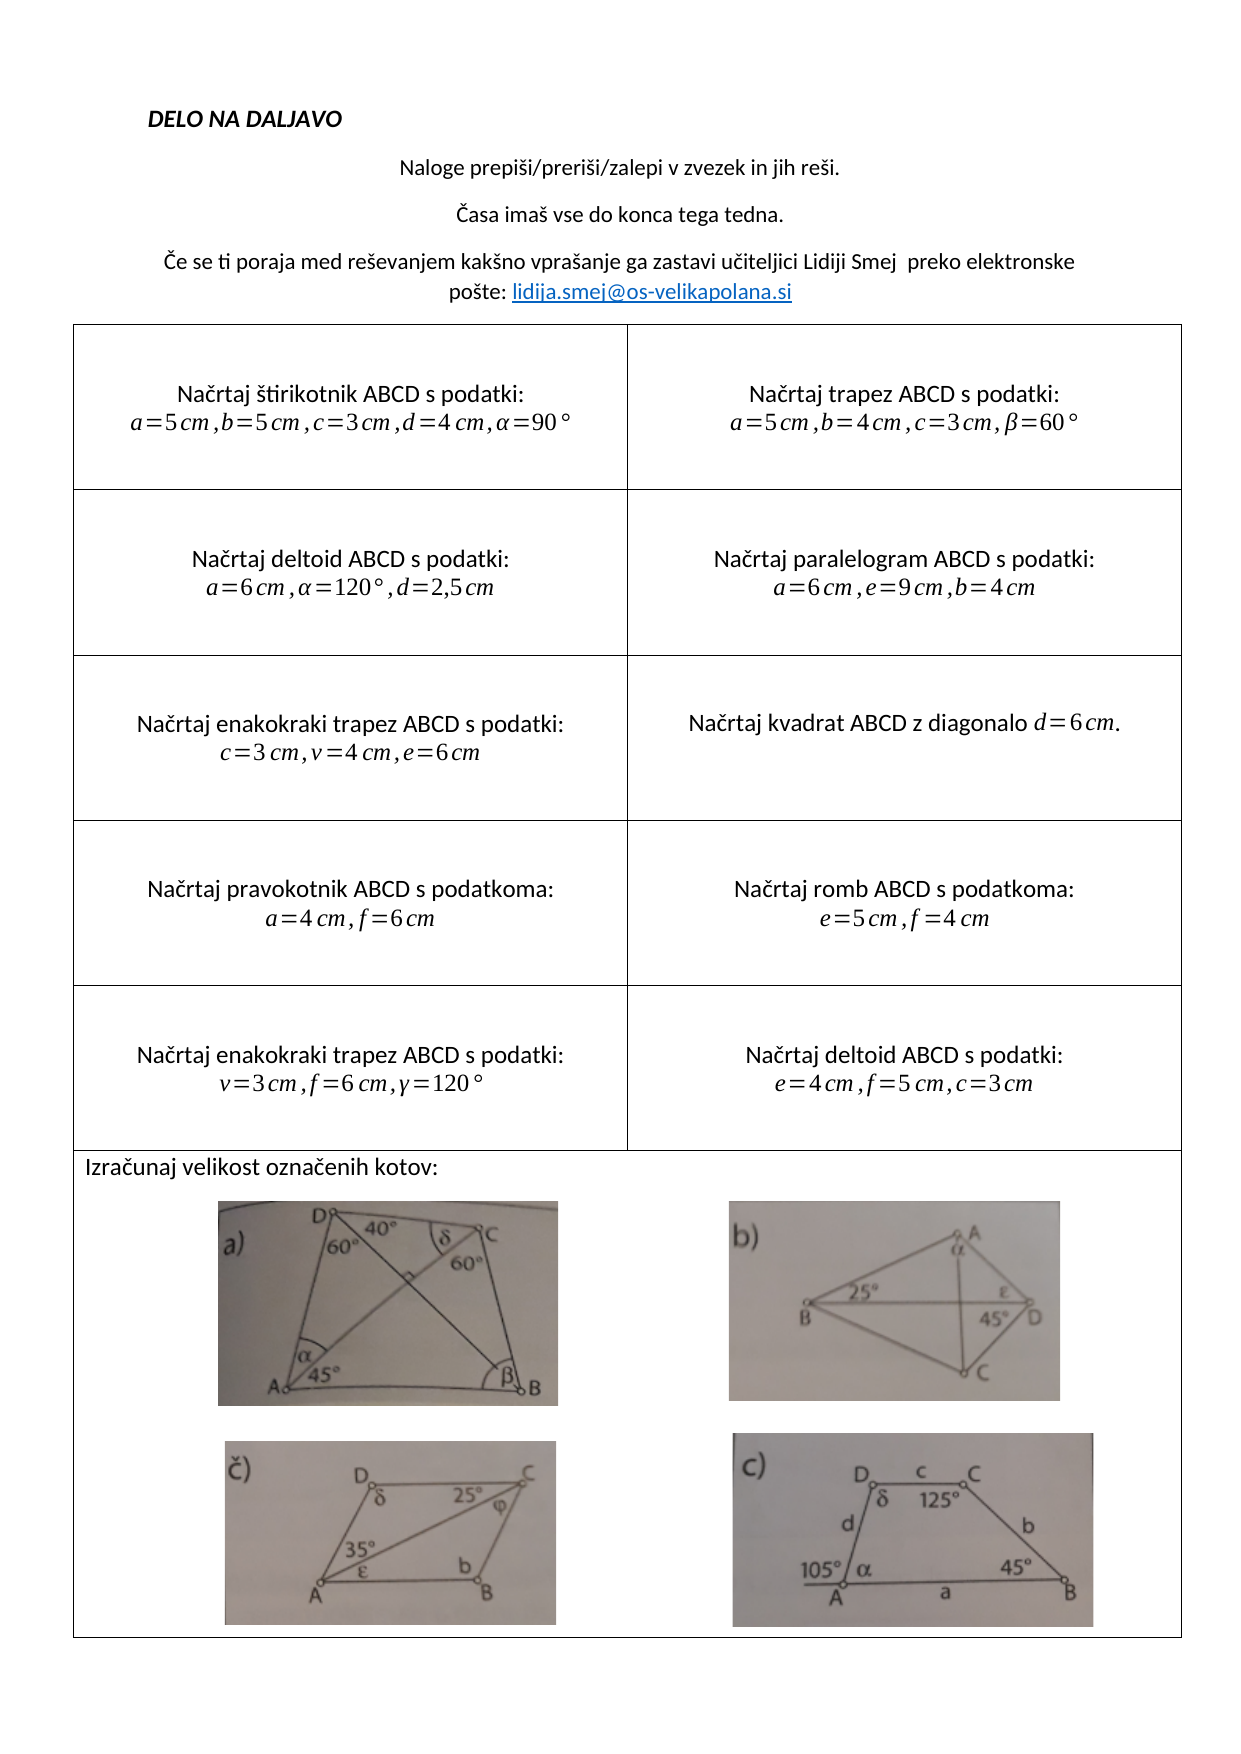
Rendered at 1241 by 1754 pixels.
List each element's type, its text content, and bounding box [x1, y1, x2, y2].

text Časa imaš vse do konca tega tedna. [148, 200, 1093, 228]
table_cell Načrtaj romb ABCD s podatkoma: [628, 821, 1181, 985]
table_cell Načrtaj deltoid ABCD s podatki: [74, 490, 627, 654]
table_cell Načrtaj pravokotnik ABCD s podatkoma: [74, 821, 627, 985]
table_header Načrtaj trapez ABCD s podatki: [628, 325, 1181, 489]
table_header Načrtaj štirikotnik ABCD s podatki: [74, 325, 627, 489]
text DELO NA DALJAVO [148, 103, 1093, 134]
table_cell Načrtaj enakokraki trapez ABCD s podatki: [74, 656, 627, 820]
table_cell Načrtaj kvadrat ABCD z diagonalo . [628, 656, 1181, 820]
picture [218, 1201, 559, 1406]
table_cell Načrtaj paralelogram ABCD s podatki: [628, 490, 1181, 654]
text Naloge prepiši/preriši/zalepi v zvezek in jih reši. [148, 153, 1093, 181]
picture [224, 1441, 557, 1625]
table_cell Načrtaj deltoid ABCD s podatki: [628, 986, 1181, 1150]
text Če se ti poraja med reševanjem kakšno vprašanje ga zastavi učiteljici Lidiji Smej preko elektronske pošte: lidija.smej@os-velikapolana.si [148, 247, 1093, 305]
picture [728, 1201, 1060, 1401]
table_cell Izračunaj velikost označenih kotov: [74, 1151, 1181, 1637]
table_cell Načrtaj enakokraki trapez ABCD s podatki: [74, 986, 627, 1150]
picture [732, 1433, 1094, 1627]
